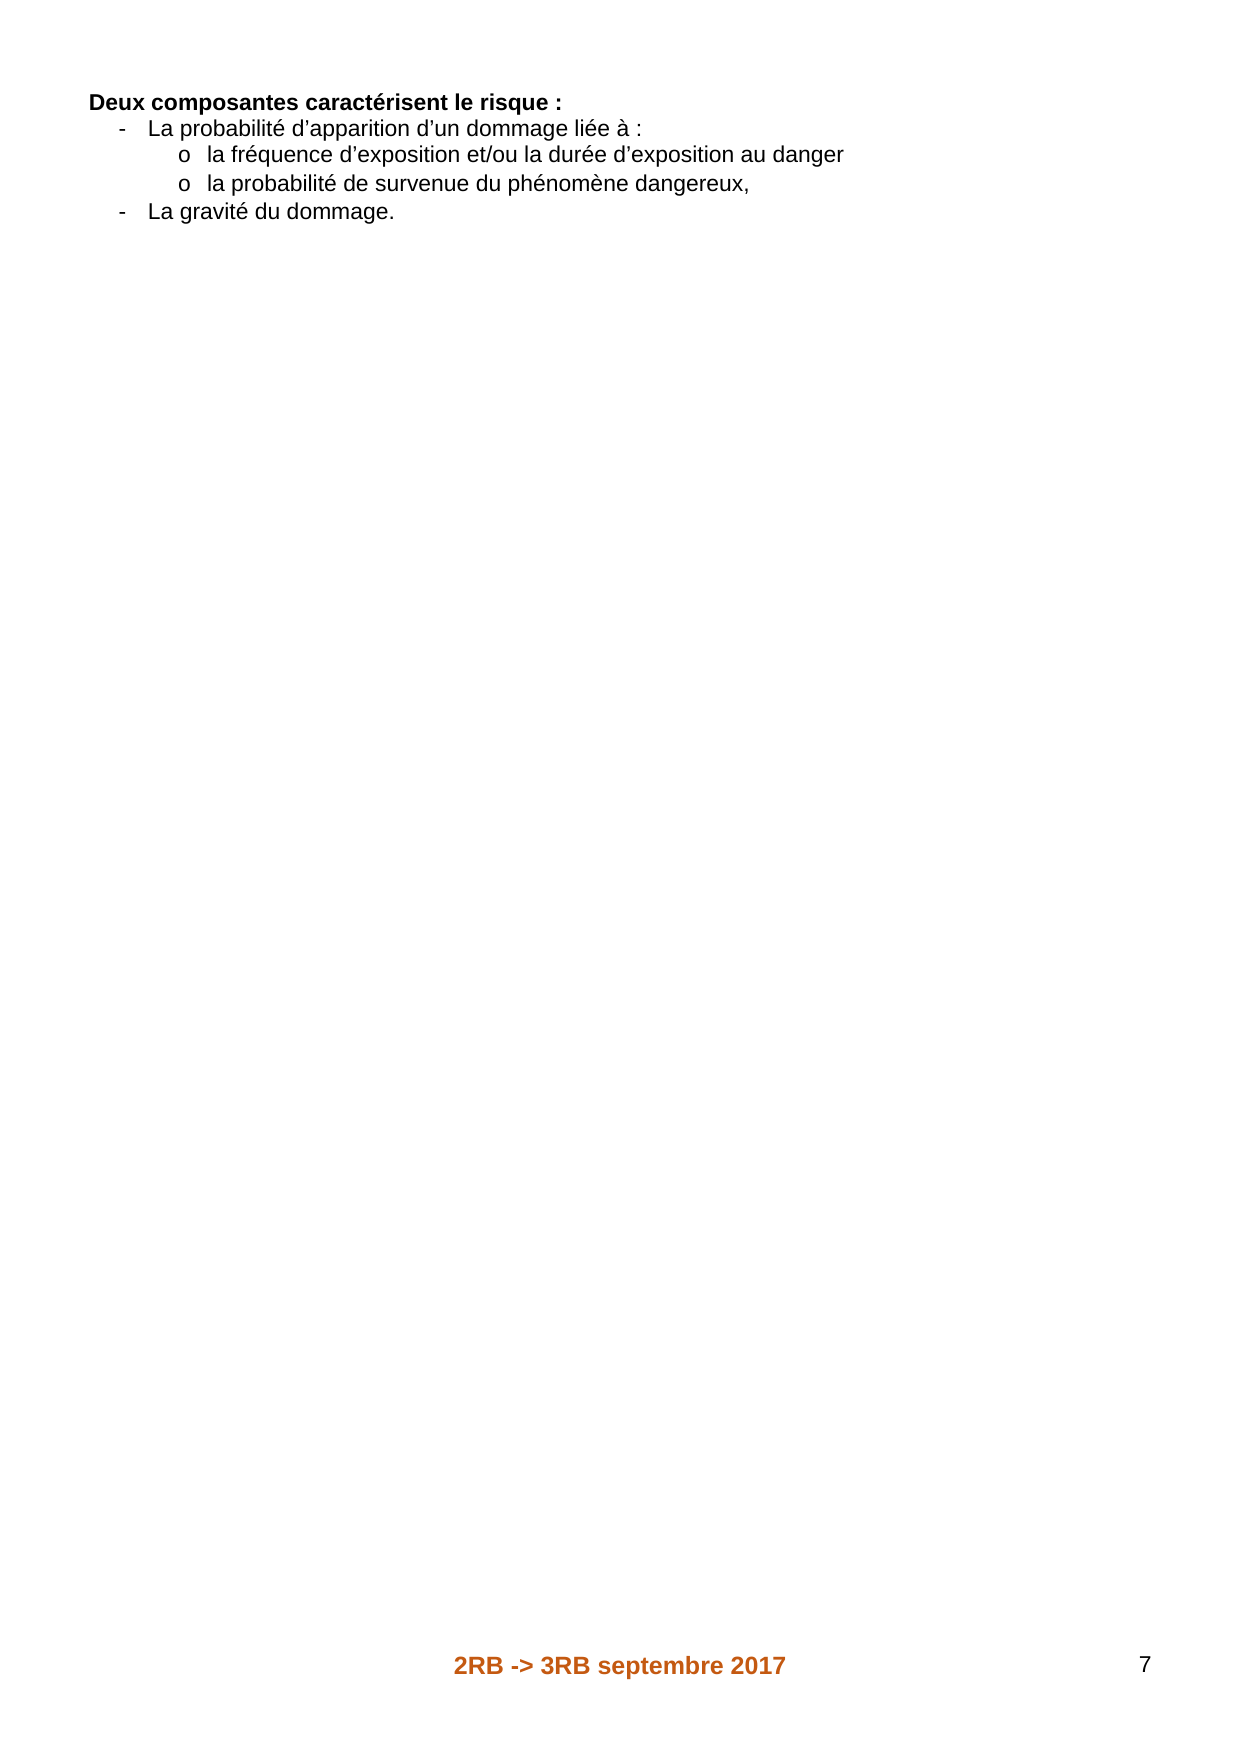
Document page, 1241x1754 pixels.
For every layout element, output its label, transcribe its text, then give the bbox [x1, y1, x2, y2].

list la probabilité de survenue du phénomène dangereux, [177, 170, 1152, 198]
text Deux composantes caractérisent le risque : [89, 89, 1152, 115]
list La gravité du dommage. [118, 198, 1152, 224]
list la fréquence d’exposition et/ou la durée d’exposition au danger [177, 141, 1152, 170]
list La probabilité d’apparition d’un dommage liée à : [118, 115, 1152, 141]
